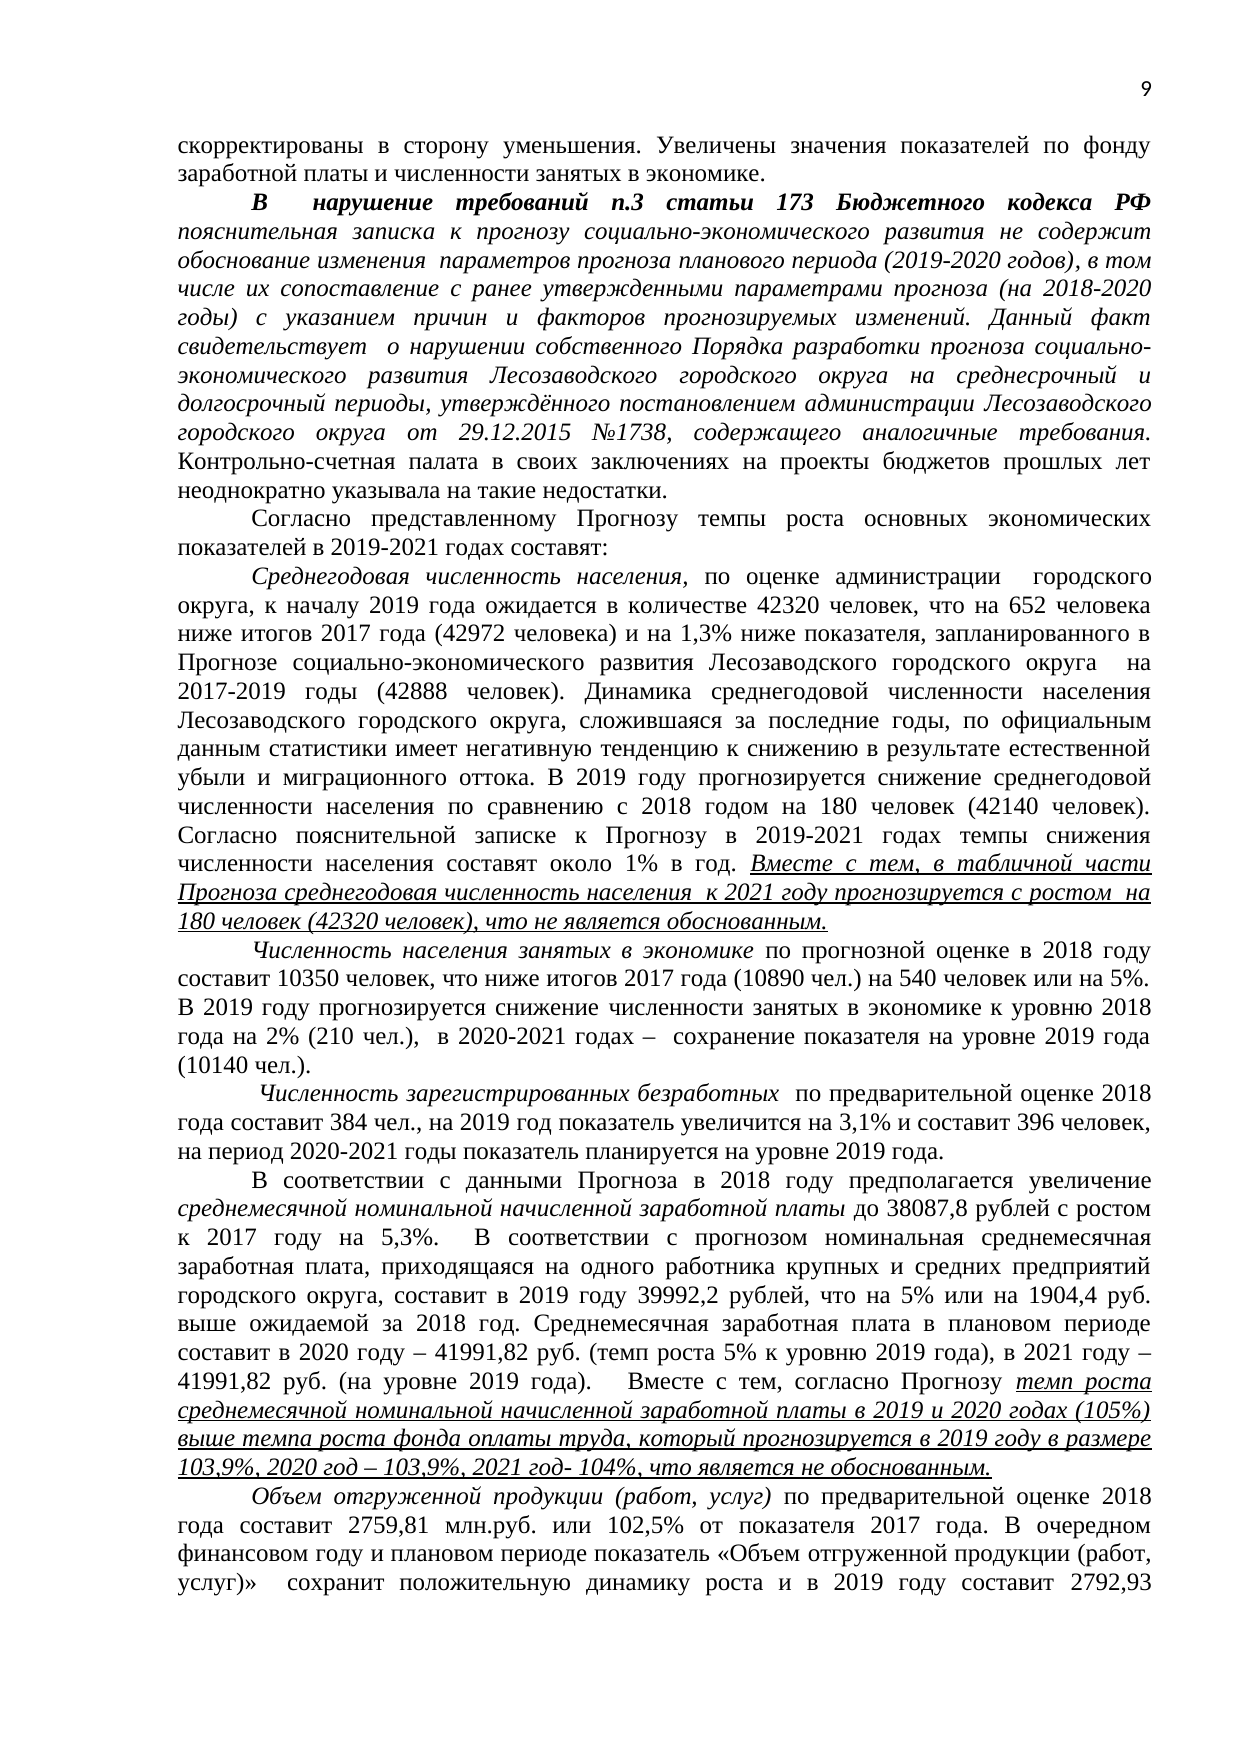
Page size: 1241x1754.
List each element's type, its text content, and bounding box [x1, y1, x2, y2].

text Согласно представленному Прогнозу темпы роста основных экономических показателей в 2019-2021 годах составят: [177, 503, 1152, 561]
text Среднегодовая численность населения, по оценке администрации городского округа, к началу 2019 года ожидается в количестве 42320 человек, что на 652 человека ниже итогов 2017 года (42972 человека) и на 1,3% ниже показателя, запланированного в Прогнозе социально-экономического развития Лесозаводского городского округа на 2017-2019 годы (42888 человек). Динамика среднегодовой численности населения Лесозаводского городского округа, сложившаяся за последние годы, по официальным данным статистики имеет негативную тенденцию к снижению в результате естественной убыли и миграционного оттока. В 2019 году прогнозируется снижение среднегодовой численности населения по сравнению с 2018 годом на 180 человек (42140 человек). Согласно пояснительной записке к Прогнозу в 2019-2021 годах темпы снижения численности населения составят около 1% в год. Вместе с тем, в табличной части Прогноза среднегодовая численность населения к 2021 году прогнозируется с ростом на 180 человек (42320 человек), что не является обоснованным. [177, 561, 1152, 935]
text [177, 1481, 1152, 1596]
text Численность зарегистрированных безработных по предварительной оценке 2018 года составит 384 чел., на 2019 год показатель увеличится на 3,1% и составит 396 человек, на период 2020-2021 годы показатель планируется на уровне 2019 года. [177, 1078, 1152, 1165]
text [177, 130, 1152, 187]
text Численность населения занятых в экономике по прогнозной оценке в 2018 году составит 10350 человек, что ниже итогов 2017 года (10890 чел.) на 540 человек или на 5%. В 2019 году прогнозируется снижение численности занятых в экономике к уровню 2018 года на 2% (210 чел.), в 2020-2021 годах – сохранение показателя на уровне 2019 года (10140 чел.). [177, 935, 1152, 1078]
text В нарушение требований п.3 статьи 173 Бюджетного кодекса РФ пояснительная записка к прогнозу социально-экономического развития не содержит обоснование изменения параметров прогноза планового периода (2019-2020 годов), в том числе их сопоставление с ранее утвержденными параметрами прогноза (на 2018-2020 годы) с указанием причин и факторов прогнозируемых изменений. Данный факт свидетельствует о нарушении собственного Порядка разработки прогноза социально-экономического развития Лесозаводского городского округа на среднесрочный и долгосрочный периоды, утверждённого постановлением администрации Лесозаводского городского округа от 29.12.2015 №1738, содержащего аналогичные требования. Контрольно-счетная палата в своих заключениях на проекты бюджетов прошлых лет неоднократно указывала на такие недостатки. [177, 187, 1152, 503]
text В соответствии с данными Прогноза в 2018 году предполагается увеличение среднемесячной номинальной начисленной заработной платы до 38087,8 рублей с ростом к 2017 году на 5,3%. В соответствии с прогнозом номинальная среднемесячная заработная плата, приходящаяся на одного работника крупных и средних предприятий городского округа, составит в 2019 году 39992,2 рублей, что на 5% или на 1904,4 руб. выше ожидаемой за 2018 год. Среднемесячная заработная плата в плановом периоде составит в 2020 году – 41991,82 руб. (темп роста 5% к уровню 2019 года), в 2021 году – 41991,82 руб. (на уровне 2019 года). Вместе с тем, согласно Прогнозу темп роста среднемесячной номинальной начисленной заработной платы в 2019 и 2020 годах (105%) выше темпа роста фонда оплаты труда, который прогнозируется в 2019 году в размере 103,9%, 2020 год – 103,9%, 2021 год- 104%, что является не обоснованным. [177, 1165, 1152, 1448]
